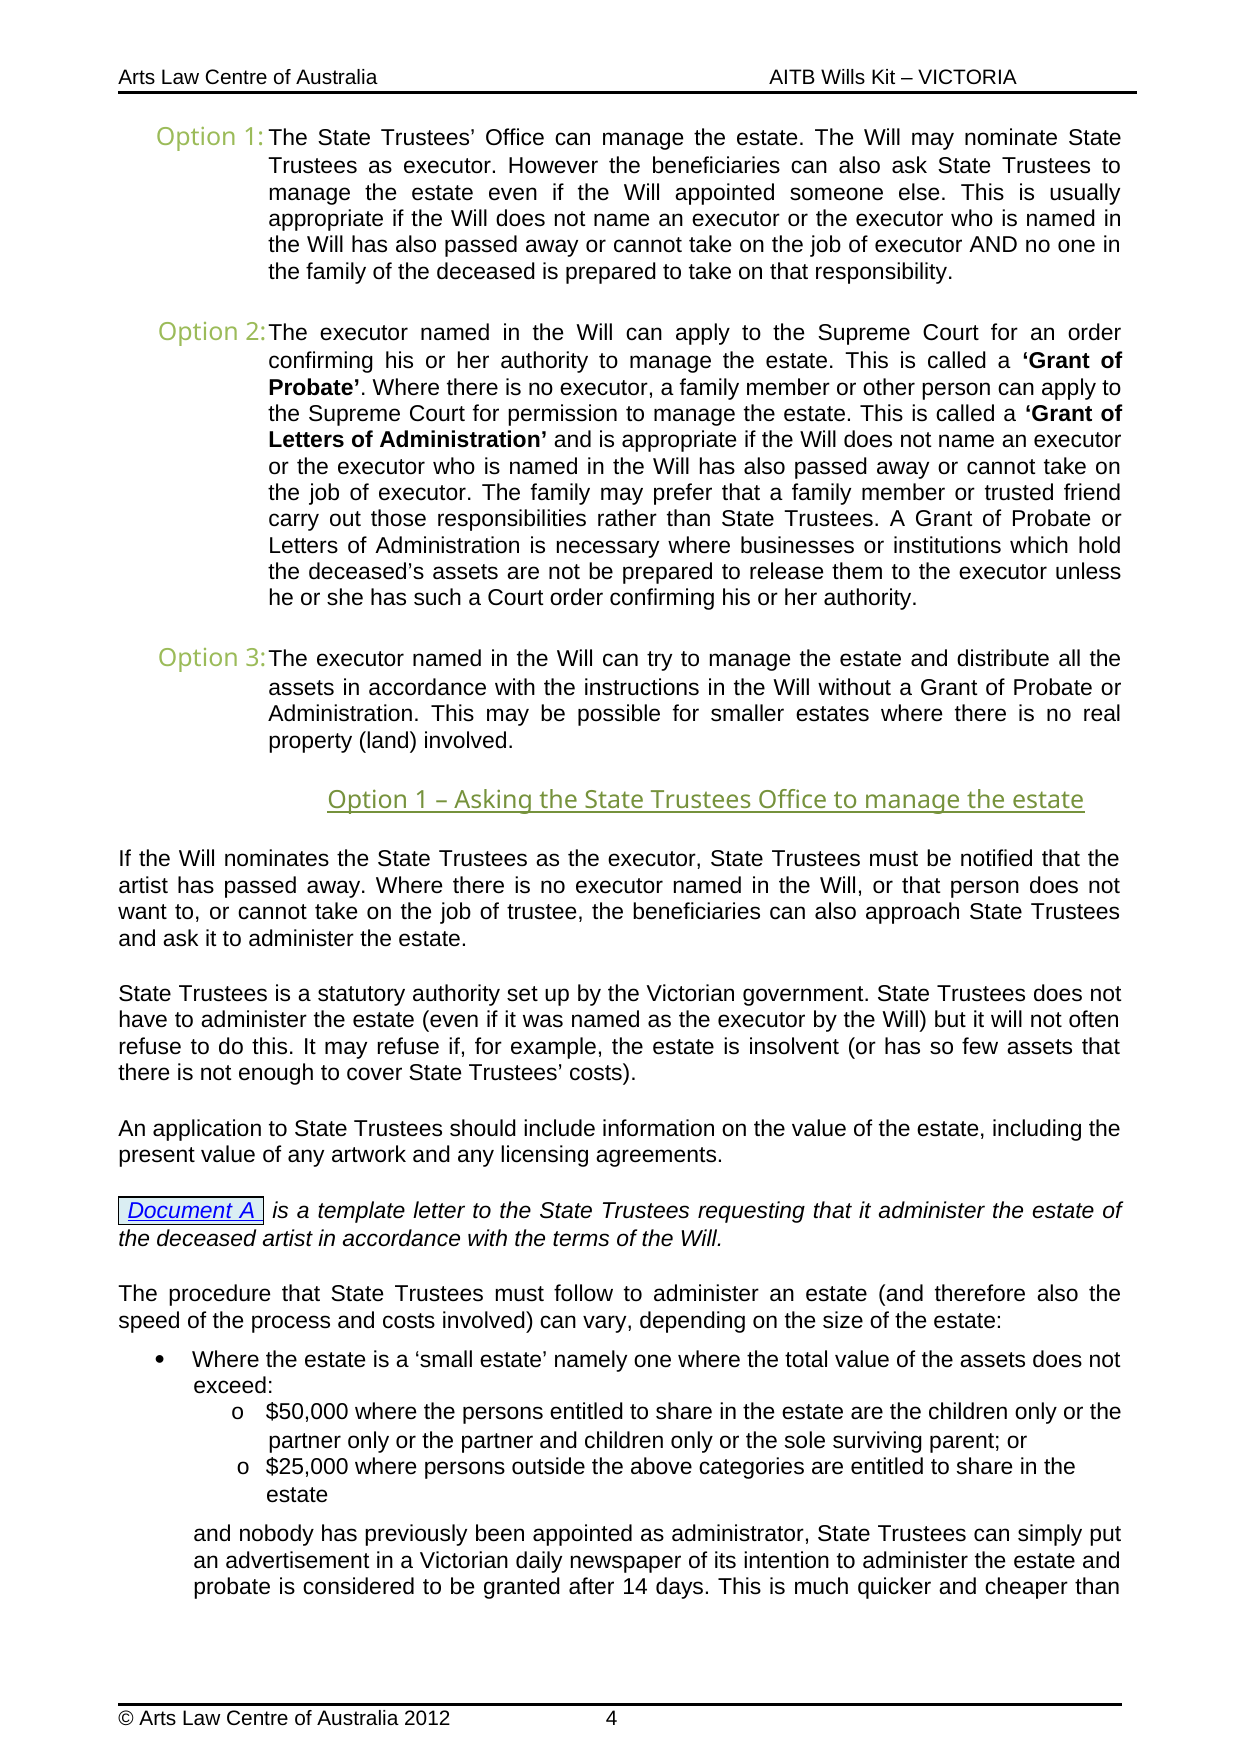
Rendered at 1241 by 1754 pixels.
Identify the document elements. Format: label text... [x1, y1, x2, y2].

list $50,000 where the persons entitled to share in the estate are the children only or the partner only or the partner and children only or the sole surviving parent; or [231, 1398, 1122, 1453]
list Where the estate is a ‘small estate’ namely one where the total value of the assets does not exceed: [156, 1346, 1122, 1398]
text Option 2: The executor named in the Will can apply to the Supreme Court for an order confirming his or her authority to manage the estate. This is called a ‘Grant of Probate’. Where there is no executor, a family member or other person can apply to the Supreme Court for permission to manage the estate. This is called a ‘Grant of Letters of Administration’ and is appropriate if the Will does not name an executor or the executor who is named in the Will has also passed away or cannot take on the job of executor. The family may prefer that a family member or trusted friend carry out those responsibilities rather than State Trustees. A Grant of Probate or Letters of Administration is necessary where businesses or institutions which hold the deceased’s assets are not be prepared to release them to the executor unless he or she has such a Court order confirming his or her authority. [158, 313, 1122, 611]
text The procedure that State Trustees must follow to administer an estate (and therefore also the speed of the process and costs involved) can vary, depending on the size of the estate: [118, 1280, 1122, 1333]
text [193, 1508, 1122, 1587]
subtitle Option 1 – Asking the State Trustees Office to manage the estate [327, 782, 1122, 816]
text Option 3: The executor named in the Will can try to manage the estate and distribute all the assets in accordance with the instructions in the Will without a Grant of Probate or Administration. This may be possible for smaller estates where there is no real property (land) involved. [158, 640, 1122, 753]
text Option 1: The State Trustees’ Office can manage the estate. The Will may nominate State Trustees as executor. However the beneficiaries can also ask State Trustees to manage the estate even if the Will appointed someone else. This is usually appropriate if the Will does not name an executor or the executor who is named in the Will has also passed away or cannot take on the job of executor AND no one in the family of the deceased is prepared to take on that responsibility. [156, 118, 1122, 284]
text State Trustees is a statutory authority set up by the Victorian government. State Trustees does not have to administer the estate (even if it was named as the executor by the Will) but it will not often refuse to do this. It may refuse if, for example, the estate is insolvent (or has so few assets that there is not enough to cover State Trustees’ costs). [118, 980, 1122, 1085]
list $25,000 where persons outside the above categories are entitled to share in the estate [236, 1453, 1122, 1508]
text If the Will nominates the State Trustees as the executor, State Trustees must be notified that the artist has passed away. Where there is no executor named in the Will, or that person does not want to, or cannot take on the job of trustee, the beneficiaries can also approach State Trustees and ask it to administer the estate. [118, 845, 1122, 951]
text Document A is a template letter to the State Trustees requesting that it administer the estate of the deceased artist in accordance with the terms of the Will. [118, 1196, 1122, 1251]
text An application to State Trustees should include information on the value of the estate, including the present value of any artwork and any licensing agreements. [118, 1114, 1122, 1167]
